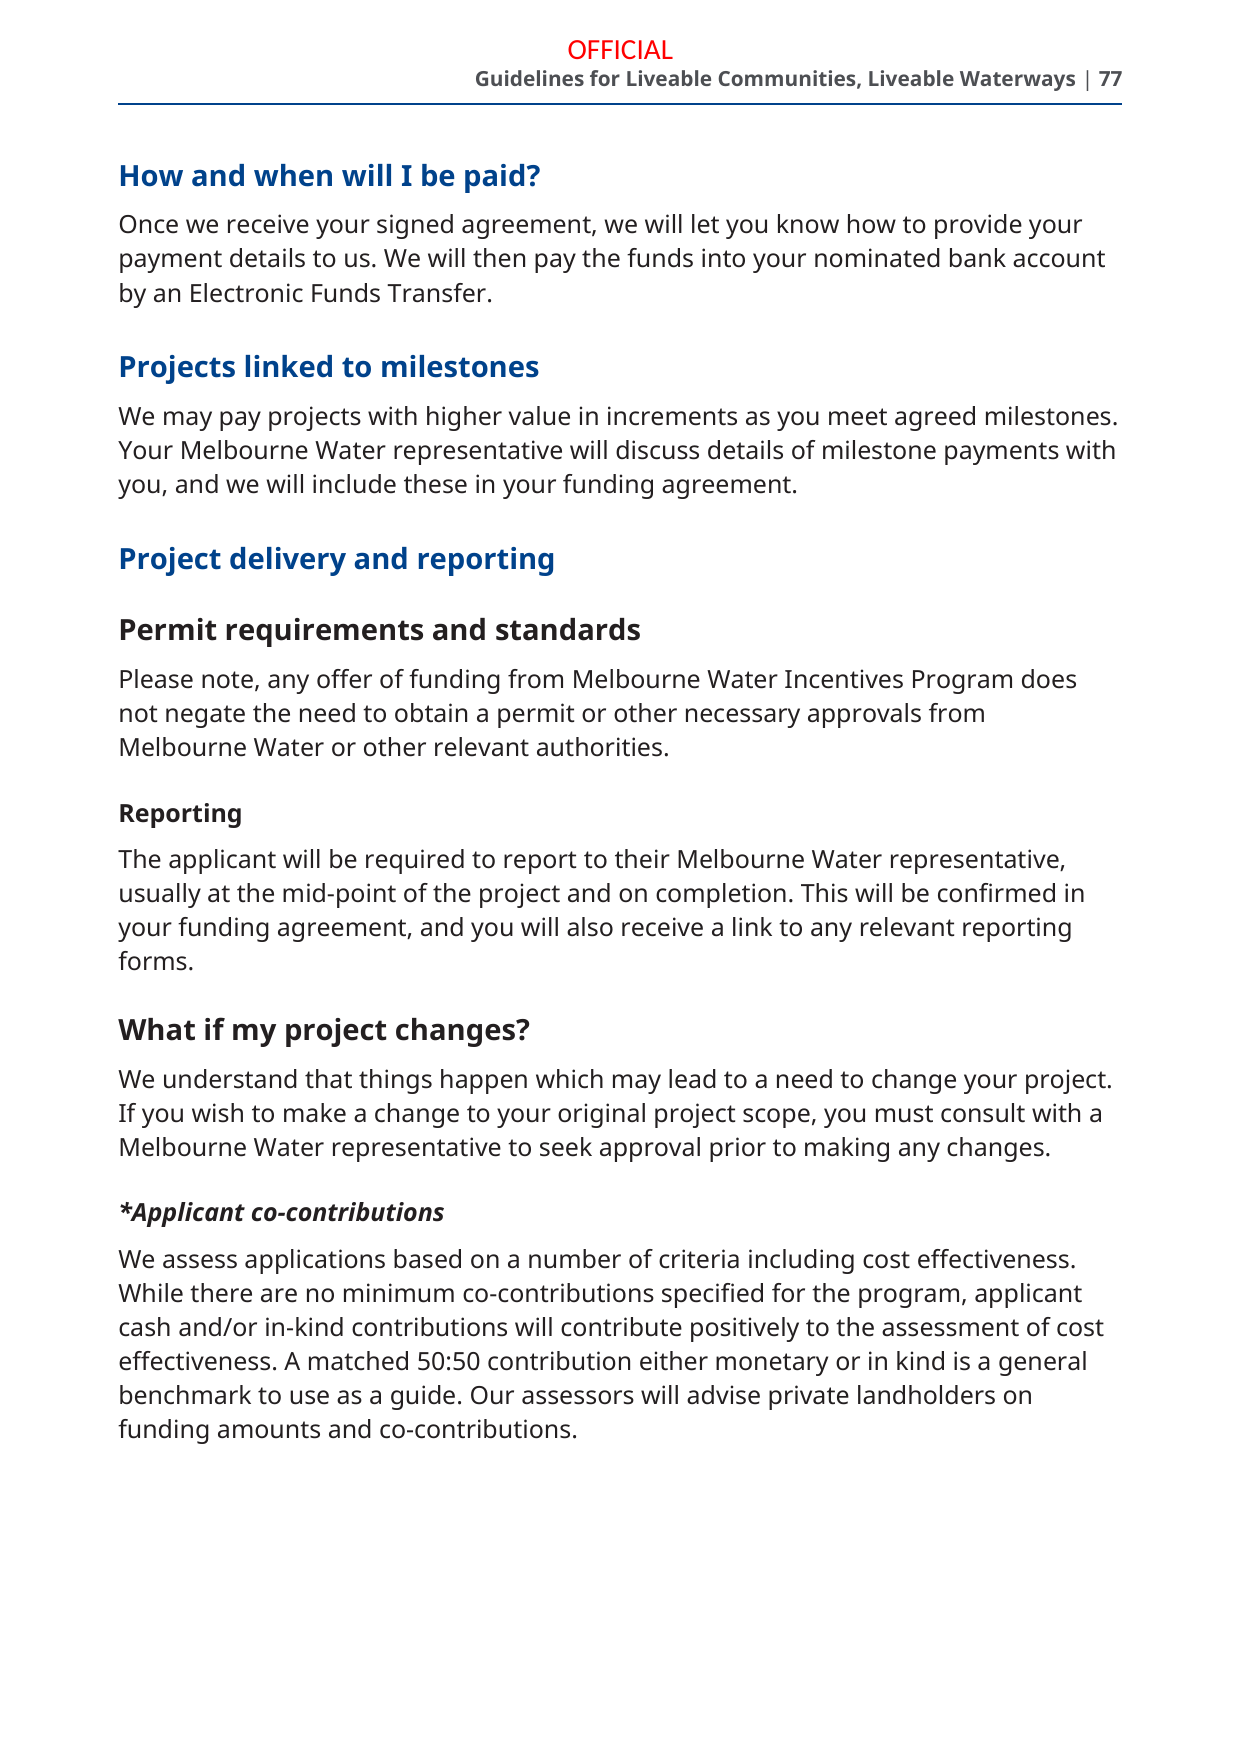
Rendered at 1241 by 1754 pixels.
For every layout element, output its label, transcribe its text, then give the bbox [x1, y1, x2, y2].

text The applicant will be required to report to their Melbourne Water representative, usually at the mid-point of the project and on completion. This will be confirmed in your funding agreement, and you will also receive a link to any relevant reporting forms. [118, 842, 1122, 978]
subtitle Projects linked to milestones [118, 347, 1122, 386]
subtitle *Applicant co-contributions [118, 1195, 1122, 1229]
text We understand that things happen which may lead to a need to change your project. If you wish to make a change to your original project scope, you must consult with a Melbourne Water representative to seek approval prior to making any changes. [118, 1061, 1122, 1164]
subtitle What if my project changes? [118, 1009, 1122, 1049]
text Once we receive your signed agreement, we will let you know how to provide your payment details to us. We will then pay the funds into your nominated bank account by an Electronic Funds Transfer. [118, 207, 1122, 309]
text We may pay projects with higher value in increments as you meet agreed milestones. Your Melbourne Water representative will discuss details of milestone payments with you, and we will include these in your funding agreement. [118, 399, 1122, 501]
text Please note, any offer of funding from Melbourne Water Incentives Program does not negate the need to obtain a permit or other necessary approvals from Melbourne Water or other relevant authorities. [118, 662, 1122, 764]
subtitle Project delivery and reporting [118, 539, 1122, 578]
subtitle How and when will I be paid? [118, 155, 1122, 194]
subtitle Reporting [118, 795, 1122, 829]
subtitle Permit requirements and standards [118, 609, 1122, 649]
text We assess applications based on a number of criteria including cost effectiveness. While there are no minimum co-contributions specified for the program, applicant cash and/or in-kind contributions will contribute positively to the assessment of cost effectiveness. A matched 50:50 contribution either monetary or in kind is a general benchmark to use as a guide. Our assessors will advise private landholders on funding amounts and co-contributions. [118, 1241, 1122, 1446]
